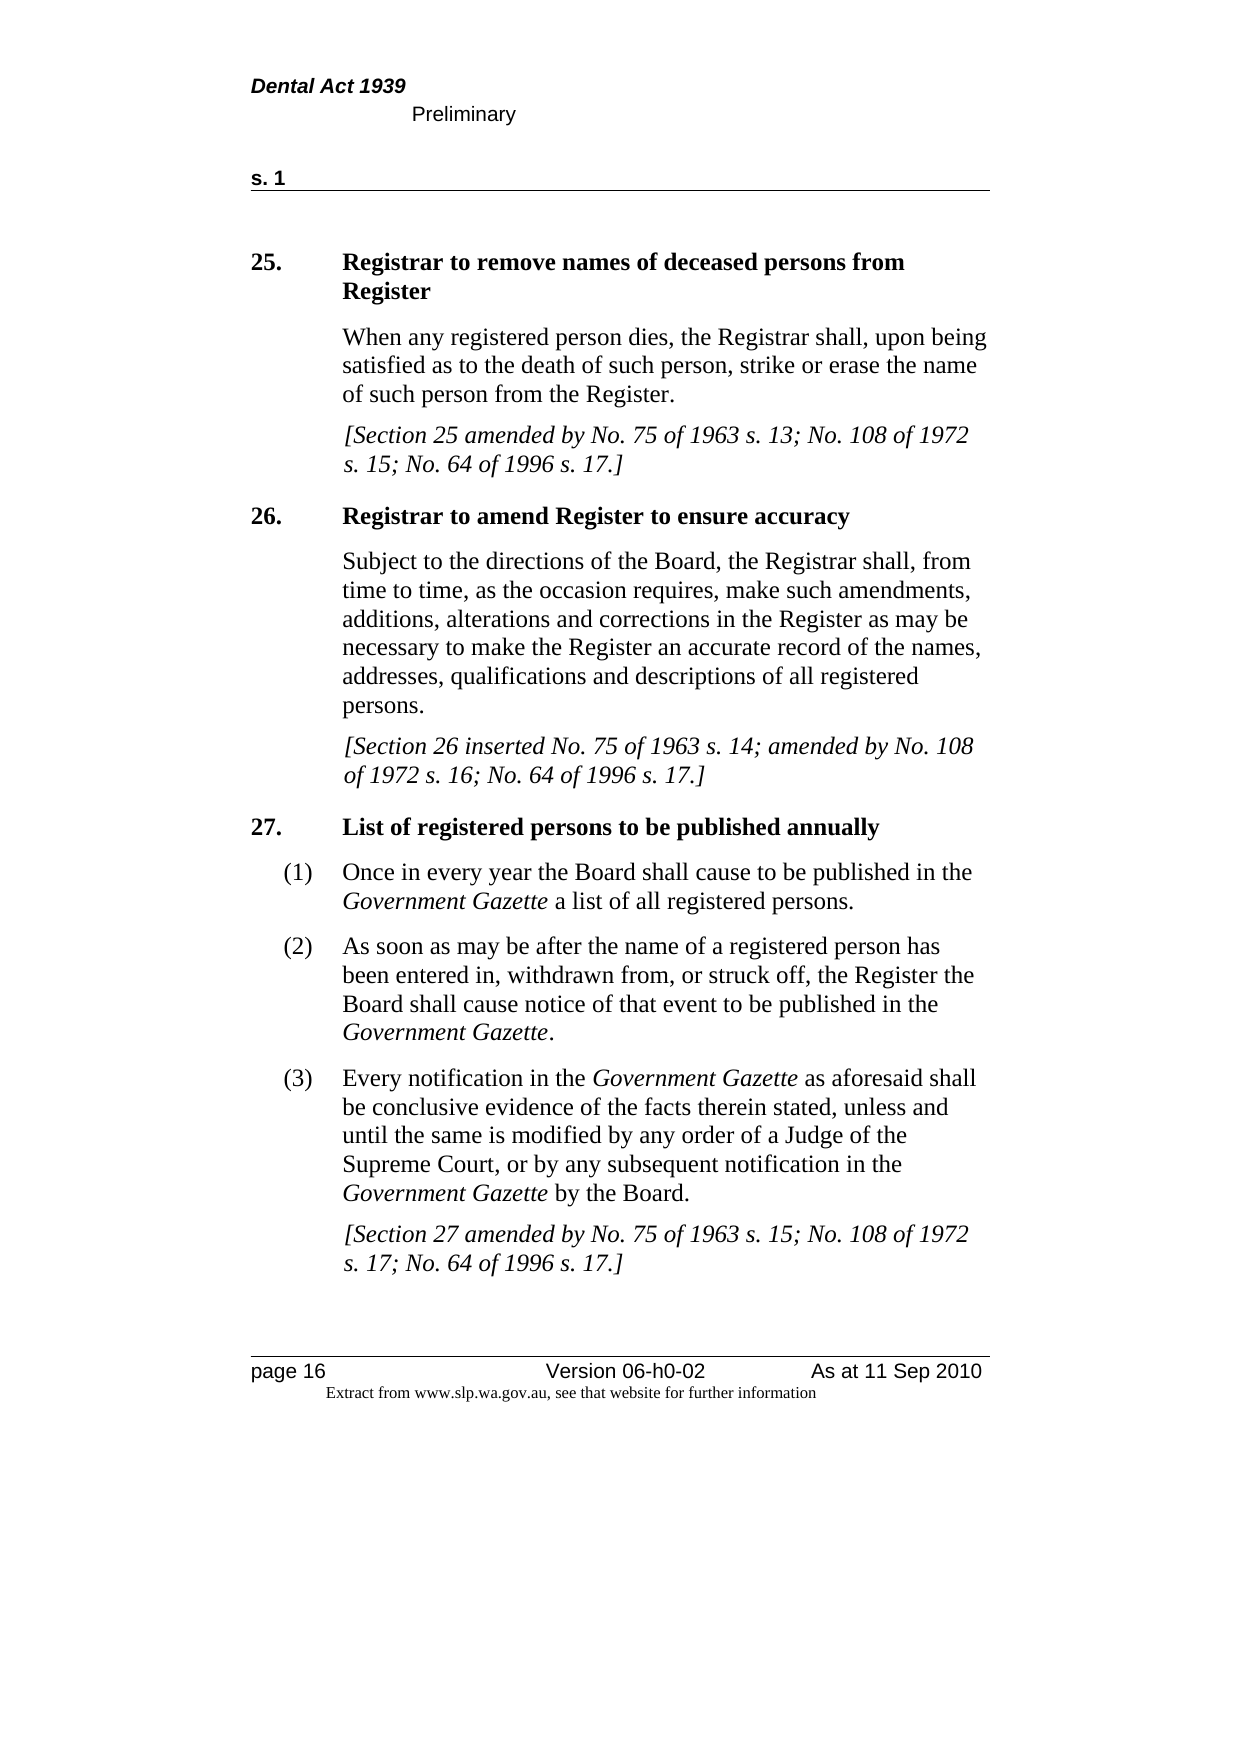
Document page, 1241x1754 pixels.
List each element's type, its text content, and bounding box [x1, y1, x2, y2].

subtitle 26. Registrar to amend Register to ensure accuracy [251, 501, 990, 529]
text [Section 25 amended by No. 75 of 1963 s. 13; No. 108 of 1972 s. 15; No. 64 of 1996 s. 17.] [251, 420, 990, 478]
text When any registered person dies, the Registrar shall, upon being satisfied as to the death of such person, strike or erase the name of such person from the Register. [251, 322, 990, 408]
text Subject to the directions of the Board, the Registrar shall, from time to time, as the occasion requires, make such amendments, additions, alterations and corrections in the Register as may be necessary to make the Register an accurate record of the names, addresses, qualifications and descriptions of all registered persons. [251, 546, 990, 719]
text [Section 26 inserted No. 75 of 1963 s. 14; amended by No. 108 of 1972 s. 16; No. 64 of 1996 s. 17.] [251, 731, 990, 789]
text [Section 27 amended by No. 75 of 1963 s. 15; No. 108 of 1972 s. 17; No. 64 of 1996 s. 17.] [251, 1219, 990, 1277]
text (3) Every notification in the Government Gazette as aforesaid shall be conclusive evidence of the facts therein stated, unless and until the same is modified by any order of a Judge of the Supreme Court, or by any subsequent notification in the Government Gazette by the Board. [251, 1063, 990, 1207]
subtitle 25. Registrar to remove names of deceased persons from Register [251, 247, 990, 305]
text (1) Once in every year the Board shall cause to be published in the Government Gazette a list of all registered persons. [251, 857, 990, 914]
text (2) As soon as may be after the name of a registered person has been entered in, withdrawn from, or struck off, the Register the Board shall cause notice of that event to be published in the Government Gazette. [251, 931, 990, 1046]
subtitle 27. List of registered persons to be published annually [251, 812, 990, 840]
